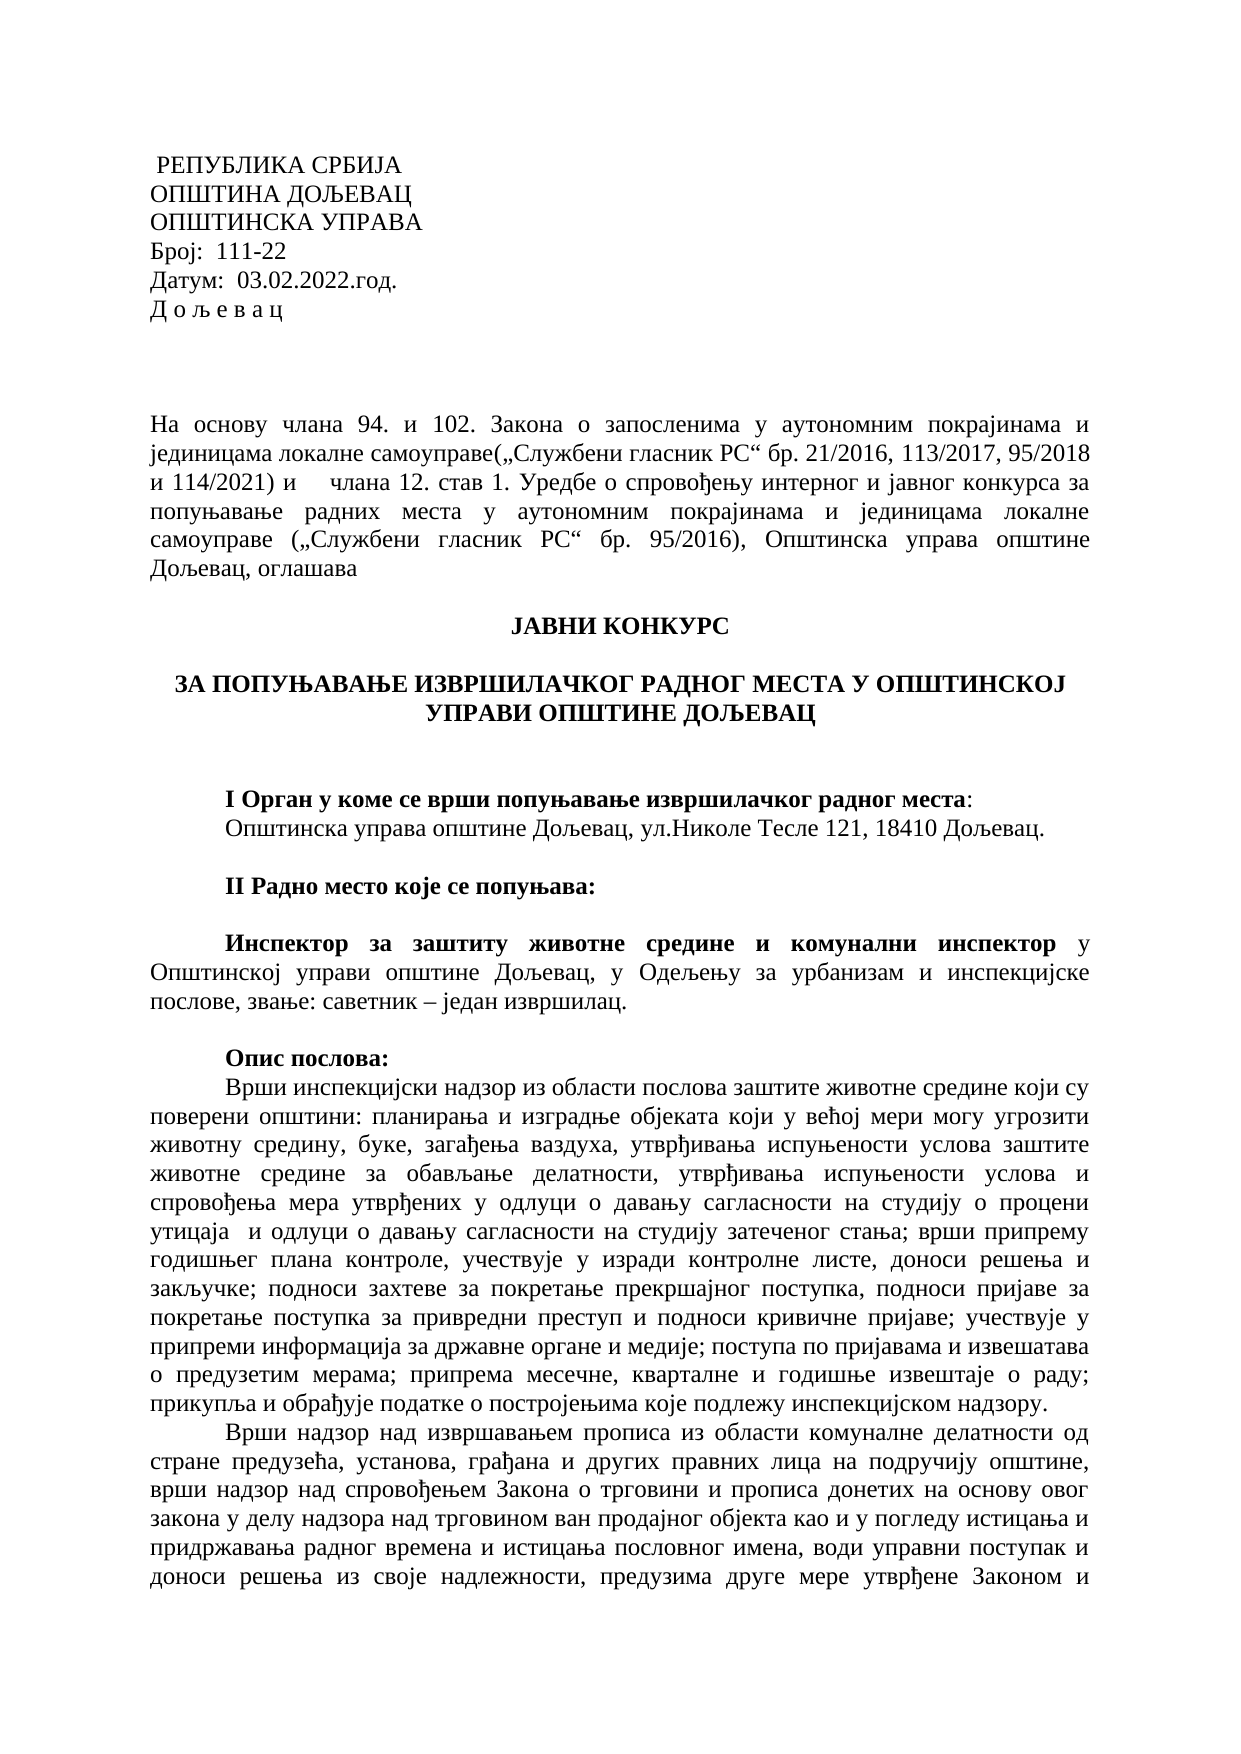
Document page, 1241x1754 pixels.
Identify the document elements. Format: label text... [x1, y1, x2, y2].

text Инспектор за заштиту животне средине и комунални инспектор у Општинској управи општине Дољевац, у Одељењу за урбанизам и инспекцијске послове, звање: саветник – један извршилац. [150, 928, 1090, 1014]
text Датум: 03.02.2022.год. [150, 265, 1090, 294]
text На основу члана 94. и 102. Закона о запосленима у аутономним покрајинама и јединицама локалне самоуправе(„Службени гласник РС“ бр. 21/2016, 113/2017, 95/2018 и 114/2021) и члана 12. став 1. Уредбе о спровођењу интерног и јавног конкурса за попуњавање радних места у аутономним покрајинама и јединицама локалне самоуправе („Службени гласник РС“ бр. 95/2016), Општинска управа општине Дољевац, оглашава [150, 409, 1090, 582]
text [150, 1417, 1090, 1589]
text ОПШТИНА ДОЉЕВАЦ [150, 179, 1090, 207]
text РЕПУБЛИКА СРБИЈА [150, 150, 1090, 179]
text Општинска управа општине Дољевац, ул.Николе Тесле 121, 18410 Дољевац. [225, 813, 1090, 842]
text Опис послова: [150, 1043, 1090, 1072]
text Врши инспекцијски надзор из области послова заштите животне средине који су поверени општини: планирања и изградње објеката који у већој мери могу угрозити животну средину, буке, загађења ваздуха, утврђивања испуњености услова заштите животне средине за обављање делатности, утврђивања испуњености услова и спровођења мера утврђених у одлуци о давању сагласности на студију о процени утицаја и одлуци о давању сагласности на студију затеченог стања; врши припрему годишњег плана контроле, учествује у изради контролне листе, доноси решења и закључке; подноси захтеве за покретање прекршајног поступка, подноси пријаве за покретање поступка за привредни преступ и подноси кривичне пријаве; учествује у припреми информација за државне органе и медије; поступа по пријавама и извешатава о предузетим мерама; припрема месечне, кварталне и годишње извештаје о раду; прикупља и обрађује податке о постројењима које подлежу инспекцијском надзору. [150, 1072, 1090, 1417]
text ЗА ПОПУЊАВАЊЕ ИЗВРШИЛАЧКОГ РАДНОГ МЕСТА У ОПШТИНСКОЈ УПРАВИ ОПШТИНЕ ДОЉЕВАЦ [150, 669, 1090, 727]
text Д о љ е в а ц [150, 294, 1090, 322]
text II Радно место које се попуњава: [225, 871, 1090, 899]
text Број: 111-22 [150, 236, 1090, 265]
text I Орган у коме се врши попуњавање извршилачког радног места: [225, 784, 1090, 813]
text ЈАВНИ КОНКУРС [150, 611, 1090, 640]
text ОПШТИНСКА УПРАВА [150, 207, 1090, 236]
